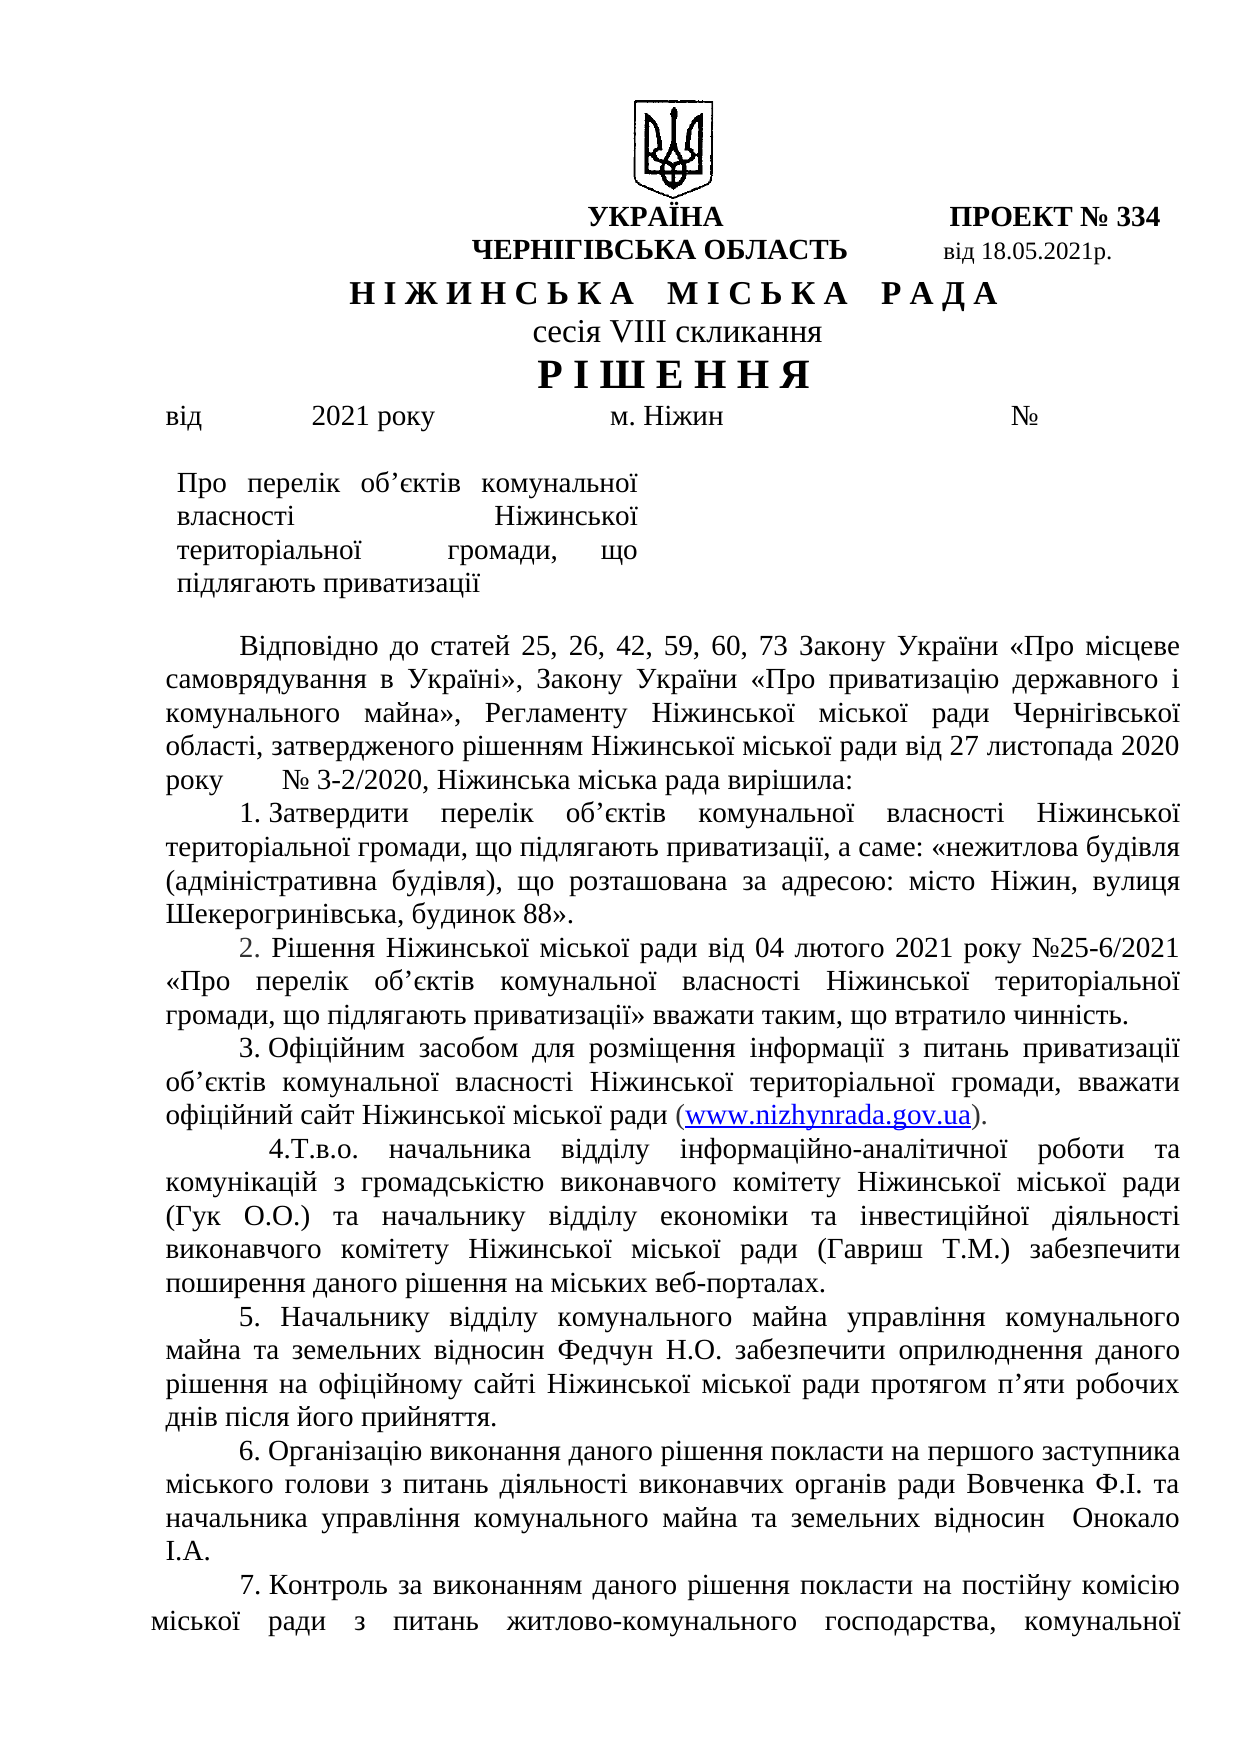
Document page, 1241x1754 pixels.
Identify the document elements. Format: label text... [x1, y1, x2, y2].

table_header Про перелік об’єктів комунальної власності Ніжинської територіальної громади, що підлягають приватизації [165, 465, 649, 599]
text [151, 1567, 1181, 1637]
text 5. Начальнику відділу комунального майна управління комунального майна та земельних відносин Федчун Н.О. забезпечити оприлюднення даного рішення на офіційному сайті Ніжинської міської ради протягом п’яти робочих днів після його прийняття. [165, 1299, 1181, 1433]
text 3. Офіційним засобом для розміщення інформації з питань приватизації об’єктів комунальної власності Ніжинської територіальної громади, вважати офіційний сайт Ніжинської міської ради (www.nizhynrada.gov.ua). [165, 1030, 1181, 1131]
text від 2021 року м. Ніжин № [165, 398, 1181, 431]
text Н І Ж И Н С Ь К А М І С Ь К А Р А Д А [165, 273, 1181, 312]
text УКРАЇНА ПРОЕКТ № 334 [165, 199, 1181, 232]
text Р І Ш Е Н Н Я [165, 350, 1181, 398]
text 1. Затвердити перелік об’єктів комунальної власності Ніжинської територіальної громади, що підлягають приватизації, а саме: «нежитлова будівля (адміністративна будівля), що розташована за адресою: місто Ніжин, вулиця Шекерогринівська, будинок 88». [165, 796, 1181, 930]
text 4.Т.в.о. начальника відділу інформаційно-аналітичної роботи та комунікацій з громадськістю виконавчого комітету Ніжинської міської ради (Гук О.О.) та начальнику відділу економіки та інвестиційної діяльності виконавчого комітету Ніжинської міської ради (Гавриш Т.М.) забезпечити поширення даного рішення на міських веб-порталах. [165, 1131, 1181, 1299]
text 2. Рішення Ніжинської міської ради від 04 лютого 2021 року №25-6/2021 «Про перелік об’єктів комунальної власності Ніжинської територіальної громади, що підлягають приватизації» вважати таким, що втратило чинність. [165, 930, 1181, 1030]
picture [633, 100, 714, 199]
text Відповідно до статей 25, 26, 42, 59, 60, 73 Закону України «Про місцеве самоврядування в Україні», Закону України «Про приватизацію державного і комунального майна», Регламенту Ніжинської міської ради Чернігівської області, затвердженого рішенням Ніжинської міської ради від 27 листопада 2020 року № 3-2/2020, Ніжинська міська рада вирішила: [165, 628, 1181, 796]
text ЧЕРНІГІВСЬКА ОБЛАСТЬ від 18.05.2021р. [165, 232, 1181, 266]
text 6. Організацію виконання даного рішення покласти на першого заступника міського голови з питань діяльності виконавчих органів ради Вовченка Ф.І. та начальника управління комунального майна та земельних відносин Онокало І.А. [165, 1433, 1181, 1567]
text сесія VIIІ скликання [165, 312, 1181, 350]
